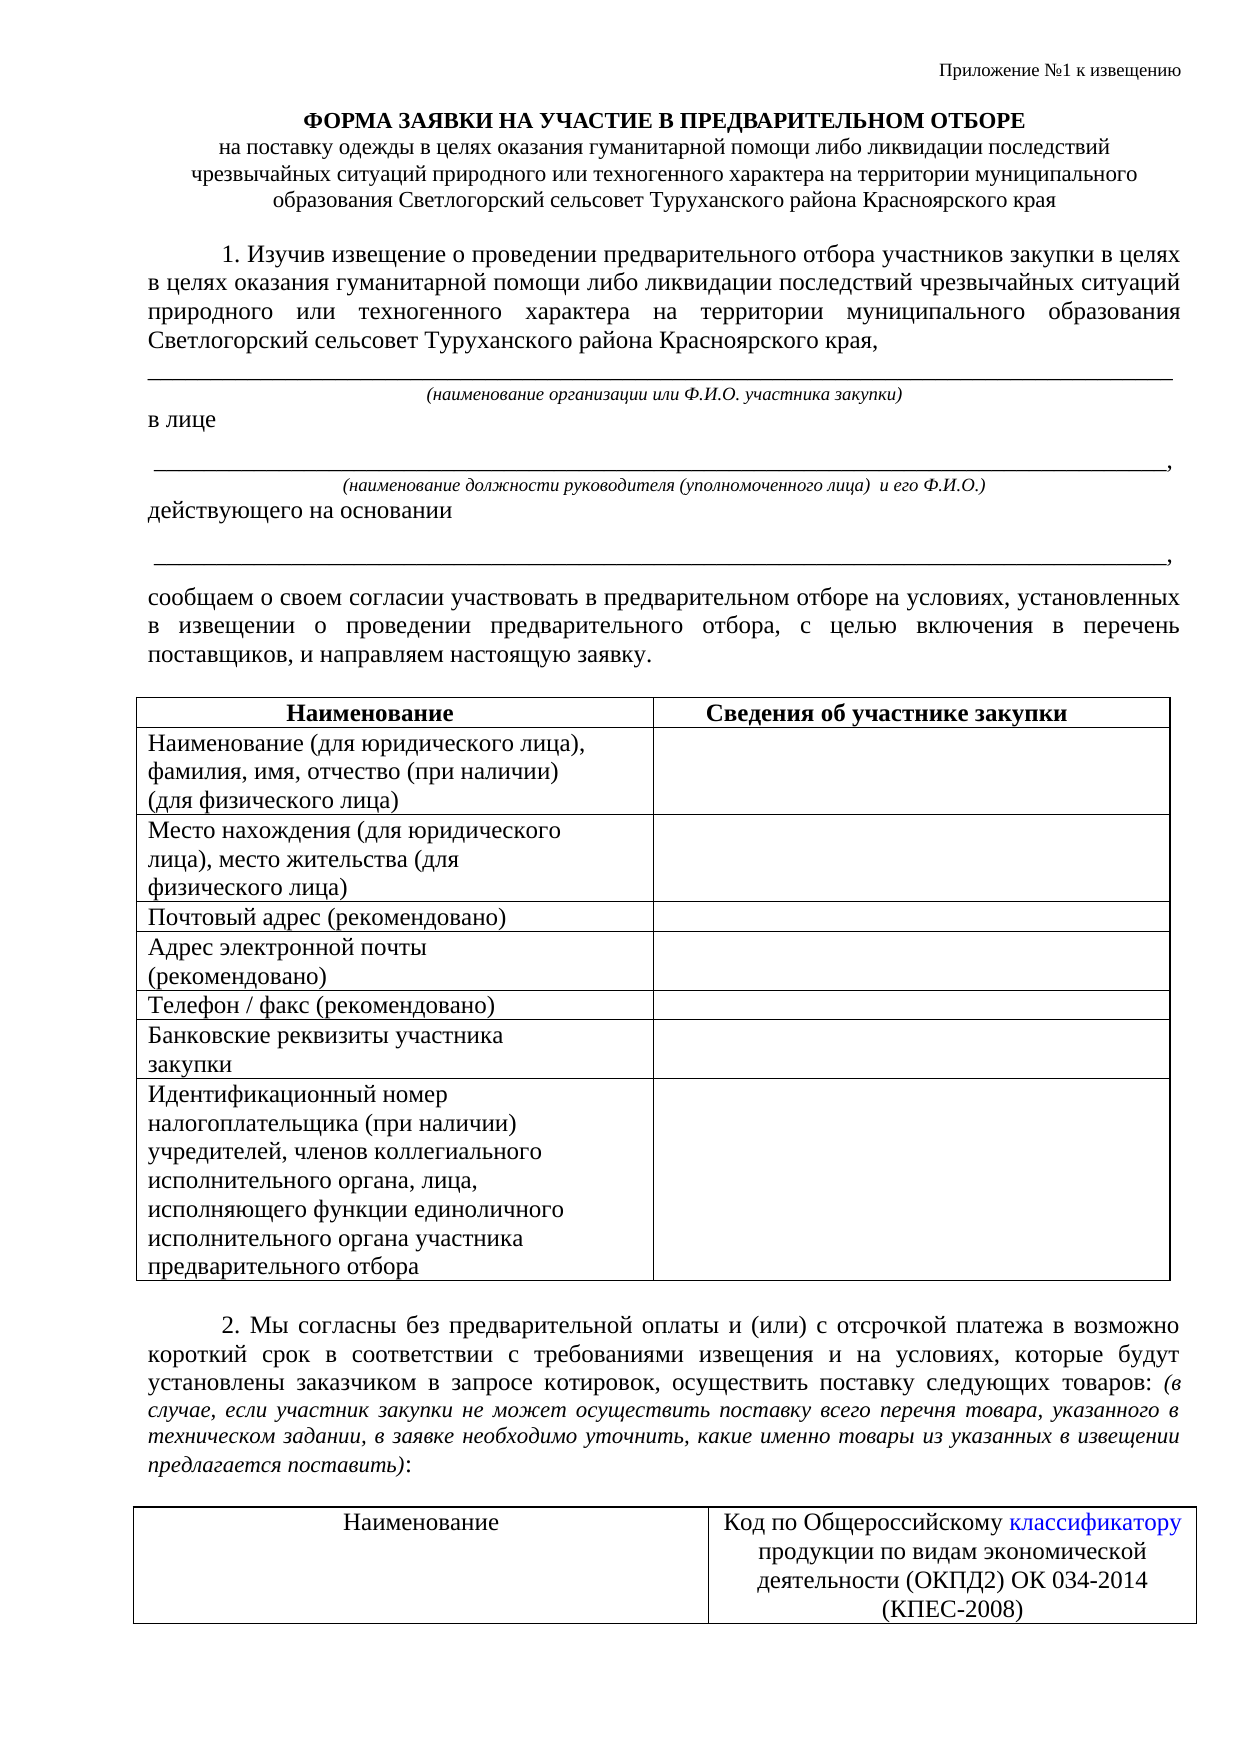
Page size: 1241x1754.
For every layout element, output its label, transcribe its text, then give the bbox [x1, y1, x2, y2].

table_cell [654, 1020, 1169, 1078]
table_cell Банковские реквизиты участника закупки [137, 1020, 653, 1078]
text сообщаем о своем согласии участвовать в предварительном отборе на условиях, установленных в извещении о проведении предварительного отбора, с целью включения в перечень поставщиков, и направляем настоящую заявку. [148, 582, 1181, 668]
table_cell [654, 991, 1169, 1019]
table_cell Место нахождения (для юридического лица), место жительства (для физического лица) [137, 815, 653, 901]
table_cell Идентификационный номер налогоплательщика (при наличии) учредителей, членов коллегиального исполнительного органа, лица, исполняющего функции единоличного исполнительного органа участника предварительного отбора [137, 1079, 653, 1280]
table_cell [654, 728, 1169, 814]
table_cell Адрес электронной почты (рекомендовано) [137, 932, 653, 989]
table_header Код по Общероссийскому классификатору продукции по видам экономической деятельности (ОКПД2) ОК 034-2014 (КПЕС-2008) [709, 1508, 1196, 1622]
subtitle Приложение №1 к извещению [148, 59, 1181, 81]
table_cell Телефон / факс (рекомендовано) [137, 991, 653, 1019]
table_cell [654, 932, 1169, 989]
text 2. Мы согласны без предварительной оплаты и (или) с отсрочкой платежа в возможно короткий срок в соответствии с требованиями извещения и на условиях, которые будут установлены заказчиком в запросе котировок, осуществить поставку следующих товаров: (в случае, если участник закупки не может осуществить поставку всего перечня товара, указанного в техническом задании, в заявке необходимо уточнить, какие именно товары из указанных в извещении предлагается поставить): [148, 1310, 1181, 1478]
text в лице [148, 404, 1181, 433]
table_cell Почтовый адрес (рекомендовано) [137, 902, 653, 931]
text _________________________________________________________________________________, [148, 445, 1181, 474]
text (наименование организации или Ф.И.О. участника закупки) [148, 382, 1181, 404]
text 1. Изучив извещение о проведении предварительного отбора участников закупки в целях в целях оказания гуманитарной помощи либо ликвидации последствий чрезвычайных ситуаций природного или техногенного характера на территории муниципального образования Светлогорский сельсовет Туруханского района Красноярского края, [148, 239, 1181, 354]
subtitle ФОРМА ЗАЯВКИ НА УЧАСТИЕ В предварительном отборе [148, 107, 1181, 133]
table_cell [654, 902, 1169, 931]
text _________________________________________________________________________________, [148, 539, 1181, 567]
table_header Сведения об участнике закупки [654, 698, 1169, 727]
table_header Наименование [137, 698, 653, 727]
text на поставку одежды в целях оказания гуманитарной помощи либо ликвидации последствий чрезвычайных ситуаций природного или техногенного характера на территории муниципального образования Светлогорский сельсовет Туруханского района Красноярского края [148, 133, 1181, 212]
text __________________________________________________________________________________ [148, 354, 1181, 382]
table_cell [654, 1079, 1169, 1280]
table_header Наименование [134, 1508, 708, 1622]
text действующего на основании [148, 496, 1181, 524]
text (наименование должности руководителя (уполномоченного лица) и его Ф.И.О.) [148, 474, 1181, 496]
table_cell Наименование (для юридического лица), фамилия, имя, отчество (при наличии) (для физического лица) [137, 728, 653, 814]
table_cell [654, 815, 1169, 901]
